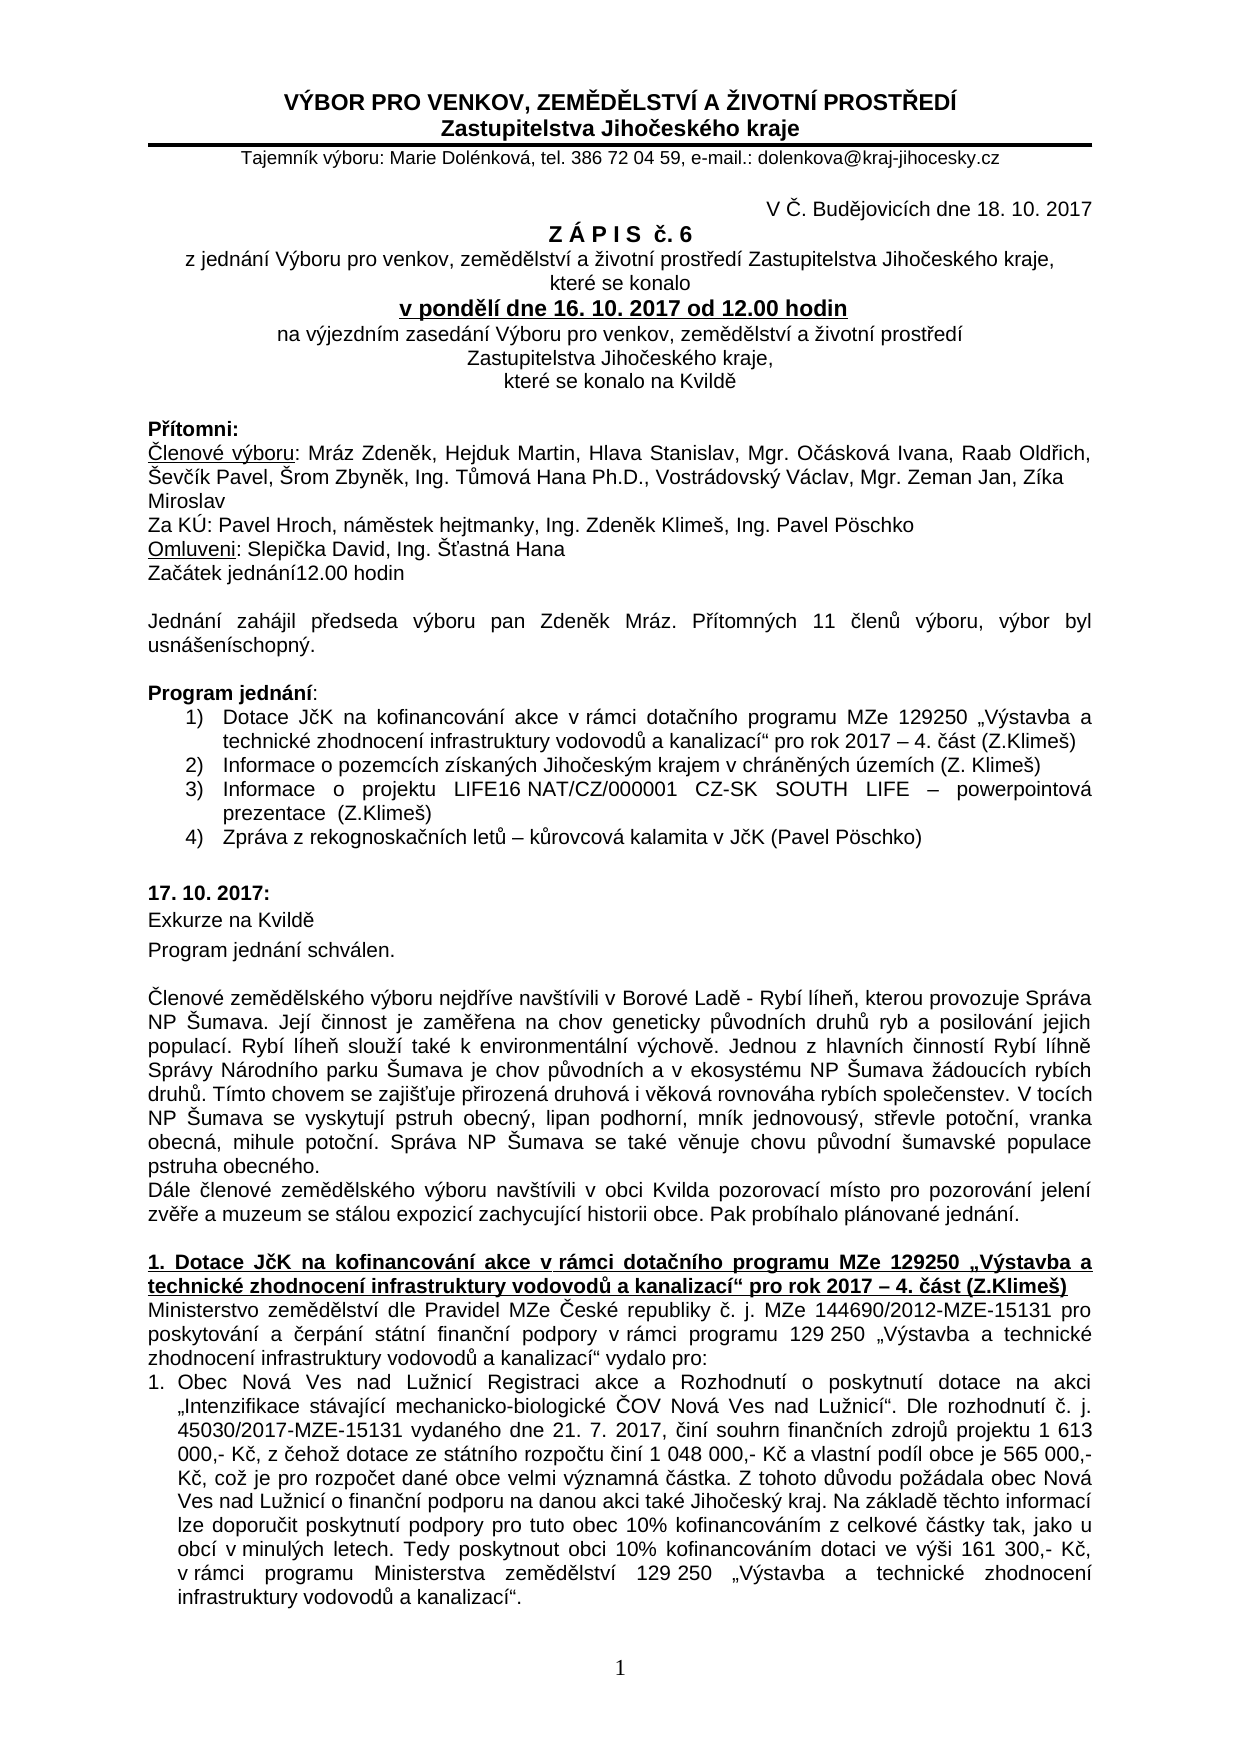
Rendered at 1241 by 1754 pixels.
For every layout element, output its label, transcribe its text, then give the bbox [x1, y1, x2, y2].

text Členové výboru: Mráz Zdeněk, Hejduk Martin, Hlava Stanislav, Mgr. Očásková Ivana, Raab Oldřich, Ševčík Pavel, Šrom Zbyněk, Ing. Tůmová Hana Ph.D., Vostrádovský Václav, Mgr. Zeman Jan, Zíka [148, 441, 1092, 489]
text Exkurze na Kvildě [148, 908, 1092, 932]
text na výjezdním zasedání Výboru pro venkov, zemědělství a životní prostředí [148, 321, 1092, 345]
text Miroslav [148, 489, 1092, 513]
text Ministerstvo zemědělství dle Pravidel MZe České republiky č. j. MZe 144690/2012-MZE-15131 pro poskytování a čerpání státní finanční podpory v rámci programu 129 250 „Výstavba a technické zhodnocení infrastruktury vodovodů a kanalizací“ vydalo pro: [148, 1298, 1092, 1369]
text Za KÚ: Pavel Hroch, náměstek hejtmanky, Ing. Zdeněk Klimeš, Ing. Pavel Pöschko [148, 513, 1092, 537]
title Zastupitelstva Jihočeského kraje [148, 115, 1092, 143]
list Obec Nová Ves nad Lužnicí Registraci akce a Rozhodnutí o poskytnutí dotace na akci „Intenzifikace stávající mechanicko-biologické ČOV Nová Ves nad Lužnicí“. Dle rozhodnutí č. j. 45030/2017-MZE-15131 vydaného dne 21. 7. 2017, činí souhrn finančních zdrojů projektu 1 613 000,- Kč, z čehož dotace ze státního rozpočtu činí 1 048 000,- Kč a vlastní podíl obce je 565 000,- Kč, což je pro rozpočet dané obce velmi významná částka. Z tohoto důvodu požádala obec Nová Ves nad Lužnicí o finanční podporu na danou akci také Jihočeský kraj. Na základě těchto informací lze doporučit poskytnutí podpory pro tuto obec 10% kofinancováním z celkové částky tak, jako u obcí v minulých letech. Tedy poskytnout obci 10% kofinancováním dotaci ve výši 161 300,- Kč, v rámci programu Ministerstva zemědělství 129 250 „Výstavba a technické zhodnocení infrastruktury vodovodů a kanalizací“. [148, 1369, 1092, 1609]
list Zpráva z rekognoskačních letů – kůrovcová kalamita v JčK (Pavel Pöschko) [185, 824, 1092, 848]
text Zastupitelstva Jihočeského kraje, [148, 345, 1092, 369]
text z jednání Výboru pro venkov, zemědělství a životní prostředí Zastupitelstva Jihočeského kraje, [148, 247, 1092, 271]
text které se konalo [148, 271, 1092, 295]
text Omluveni: Slepička David, Ing. Šťastná Hana [148, 537, 1092, 561]
list Dotace JčK na kofinancování akce v rámci dotačního programu MZe 129250 „Výstavba a technické zhodnocení infrastruktury vodovodů a kanalizací“ pro rok 2017 – 4. část (Z.Klimeš) [185, 705, 1092, 753]
text Program jednání: [148, 681, 1092, 705]
list Dále členové zemědělského výboru navštívili v obci Kvilda pozorovací místo pro pozorování jelení zvěře a muzeum se stálou expozicí zachycující historii obce. Pak probíhalo plánované jednání. [148, 1178, 1092, 1226]
text Začátek jednání12.00 hodin [148, 561, 1092, 585]
title VÝBOR PRO VENKOV, ZEMĚDĚLSTVÍ A ŽIVOTNÍ PROSTŘEDÍ [148, 89, 1092, 115]
list 1. Dotace JčK na kofinancování akce v rámci dotačního programu MZe 129250 „Výstavba a technické zhodnocení infrastruktury vodovodů a kanalizací“ pro rok 2017 – 4. část (Z.Klimeš) [148, 1272, 1092, 1298]
list 1. Dotace JčK na kofinancování akce v rámci dotačního programu MZe 129250 „Výstavba a technické zhodnocení infrastruktury vodovodů a kanalizací“ pro rok 2017 – 4. část (Z.Klimeš) [148, 1250, 1092, 1271]
text Tajemník výboru: Marie Dolénková, tel. 386 72 04 59, e-mail.: dolenkova@kraj-jihocesky.cz [148, 147, 1092, 168]
list Informace o pozemcích získaných Jihočeským krajem v chráněných územích (Z. Klimeš) [185, 753, 1092, 777]
text V Č. Budějovicích dne 18. 10. 2017 [148, 197, 1092, 221]
text Jednání zahájil předseda výboru pan Zdeněk Mráz. Přítomných 11 členů výboru, výbor byl usnášeníschopný. [148, 609, 1092, 657]
list Informace o projektu LIFE16 NAT/CZ/000001 CZ-SK SOUTH LIFE – powerpointová prezentace (Z.Klimeš) [185, 777, 1092, 824]
text Přítomni: [148, 417, 1092, 441]
list Členové zemědělského výboru nejdříve navštívili v Borové Ladě - Rybí líheň, kterou provozuje Správa NP Šumava. Její činnost je zaměřena na chov geneticky původních druhů ryb a posilování jejich populací. Rybí líheň slouží také k environmentální výchově. Jednou z hlavních činností Rybí líhně Správy Národního parku Šumava je chov původních a v ekosystému NP Šumava žádoucích rybích druhů. Tímto chovem se zajišťuje přirozená druhová i věková rovnováha rybích společenstev. V tocích NP Šumava se vyskytují pstruh obecný, lipan podhorní, mník jednovousý, střevle potoční, vranka obecná, mihule potoční. Správa NP Šumava se také věnuje chovu původní šumavské populace pstruha obecného. [148, 986, 1092, 1178]
list Program jednání schválen. [148, 938, 1092, 962]
text Z Á P I S č. 6 [148, 221, 1092, 247]
text v pondělí dne 16. 10. 2017 od 12.00 hodin [148, 295, 1092, 321]
text které se konalo na Kvildě [148, 369, 1092, 393]
text 17. 10. 2017: [148, 881, 1092, 905]
